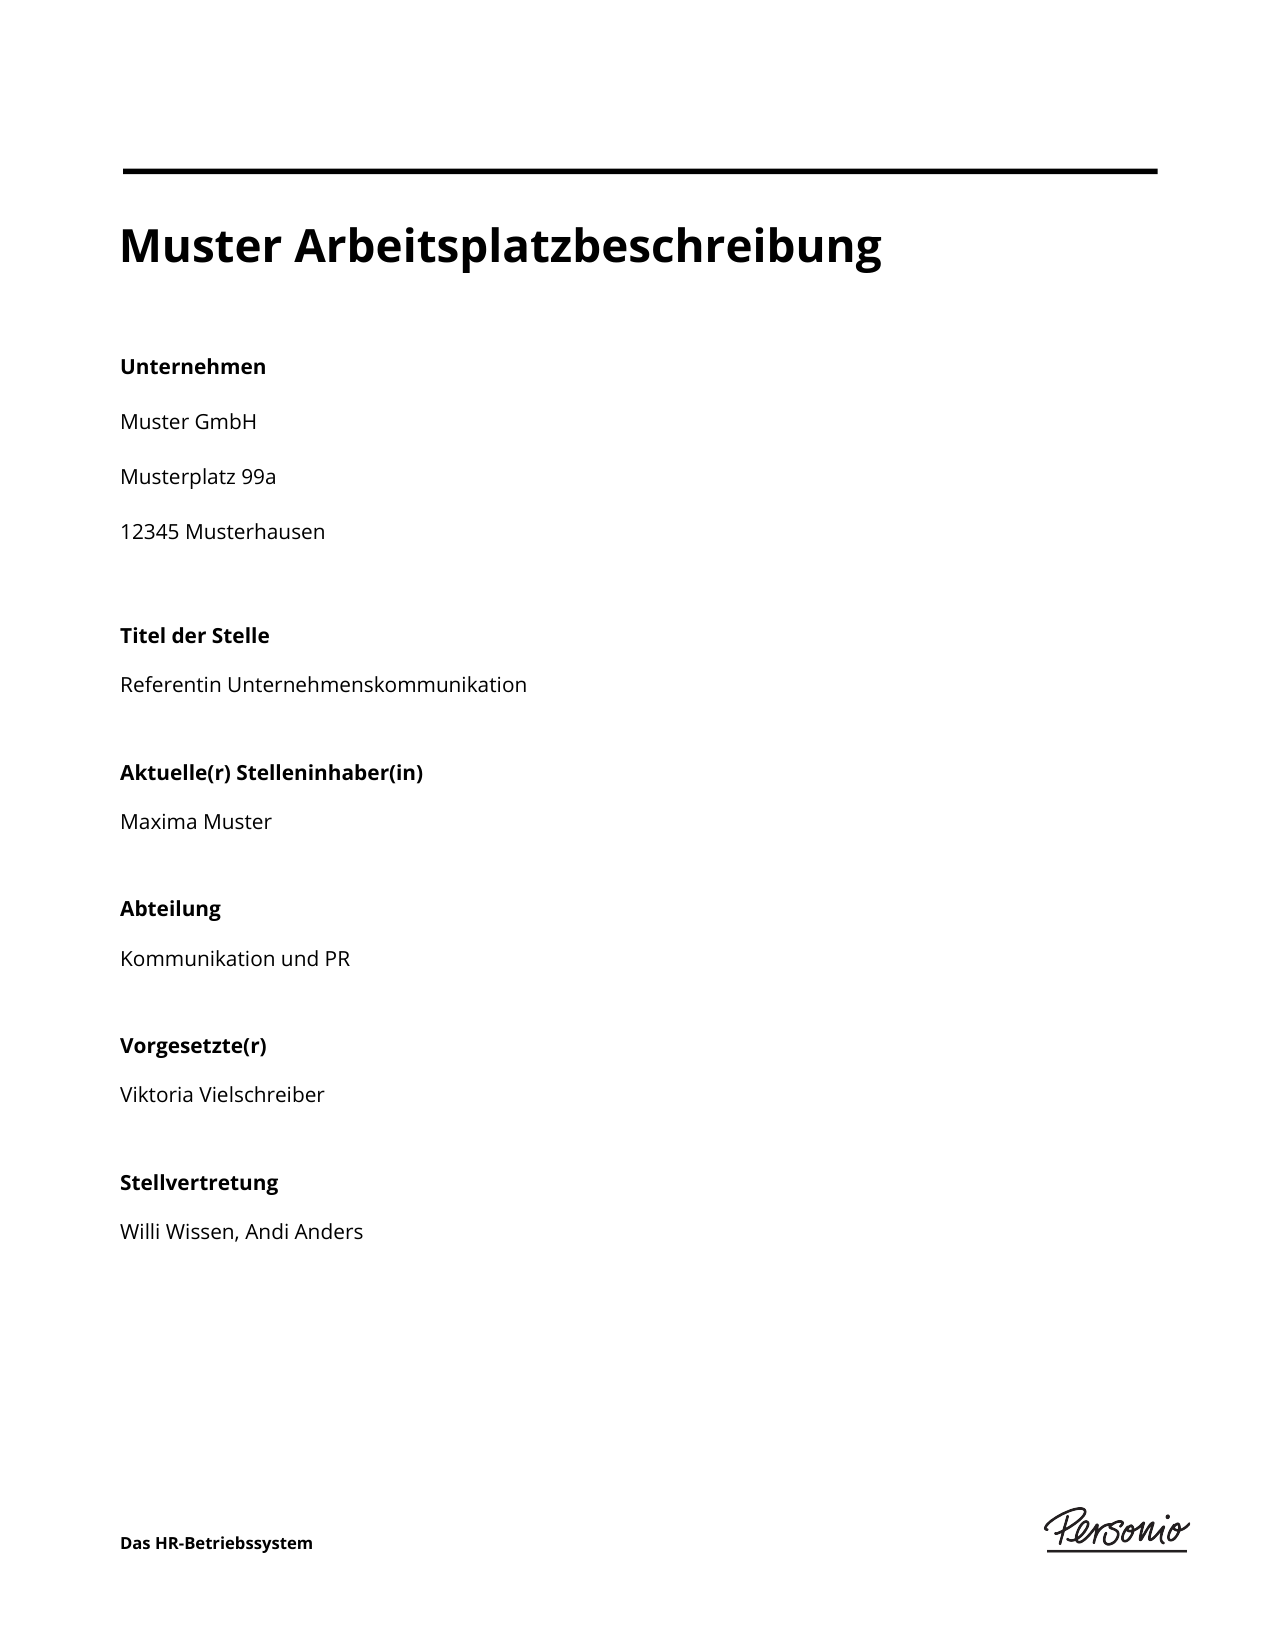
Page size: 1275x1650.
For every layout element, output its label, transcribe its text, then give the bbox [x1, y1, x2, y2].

subtitle Unternehmen [120, 352, 1155, 381]
subtitle Viktoria Vielschreiber [120, 1081, 1155, 1109]
subtitle Titel der Stelle [120, 621, 1155, 649]
text Muster GmbH [120, 407, 1155, 435]
subtitle Kommunikation und PR [120, 944, 1155, 972]
subtitle Aktuelle(r) Stelleninhaber(in) [120, 758, 1155, 786]
subtitle Abteilung [120, 894, 1155, 923]
subtitle Referentin Unternehmenskommunikation [120, 670, 1155, 699]
text Musterplatz 99a [120, 462, 1155, 490]
subtitle Maxima Muster [120, 807, 1155, 835]
picture [1043, 1506, 1191, 1553]
text 12345 Musterhausen [120, 517, 1155, 545]
subtitle Vorgesetzte(r) [120, 1031, 1155, 1060]
subtitle Muster Arbeitsplatzbeschreibung [118, 171, 1155, 276]
subtitle Stellvertretung [120, 1168, 1155, 1196]
subtitle Willi Wissen, Andi Anders [120, 1217, 1155, 1246]
